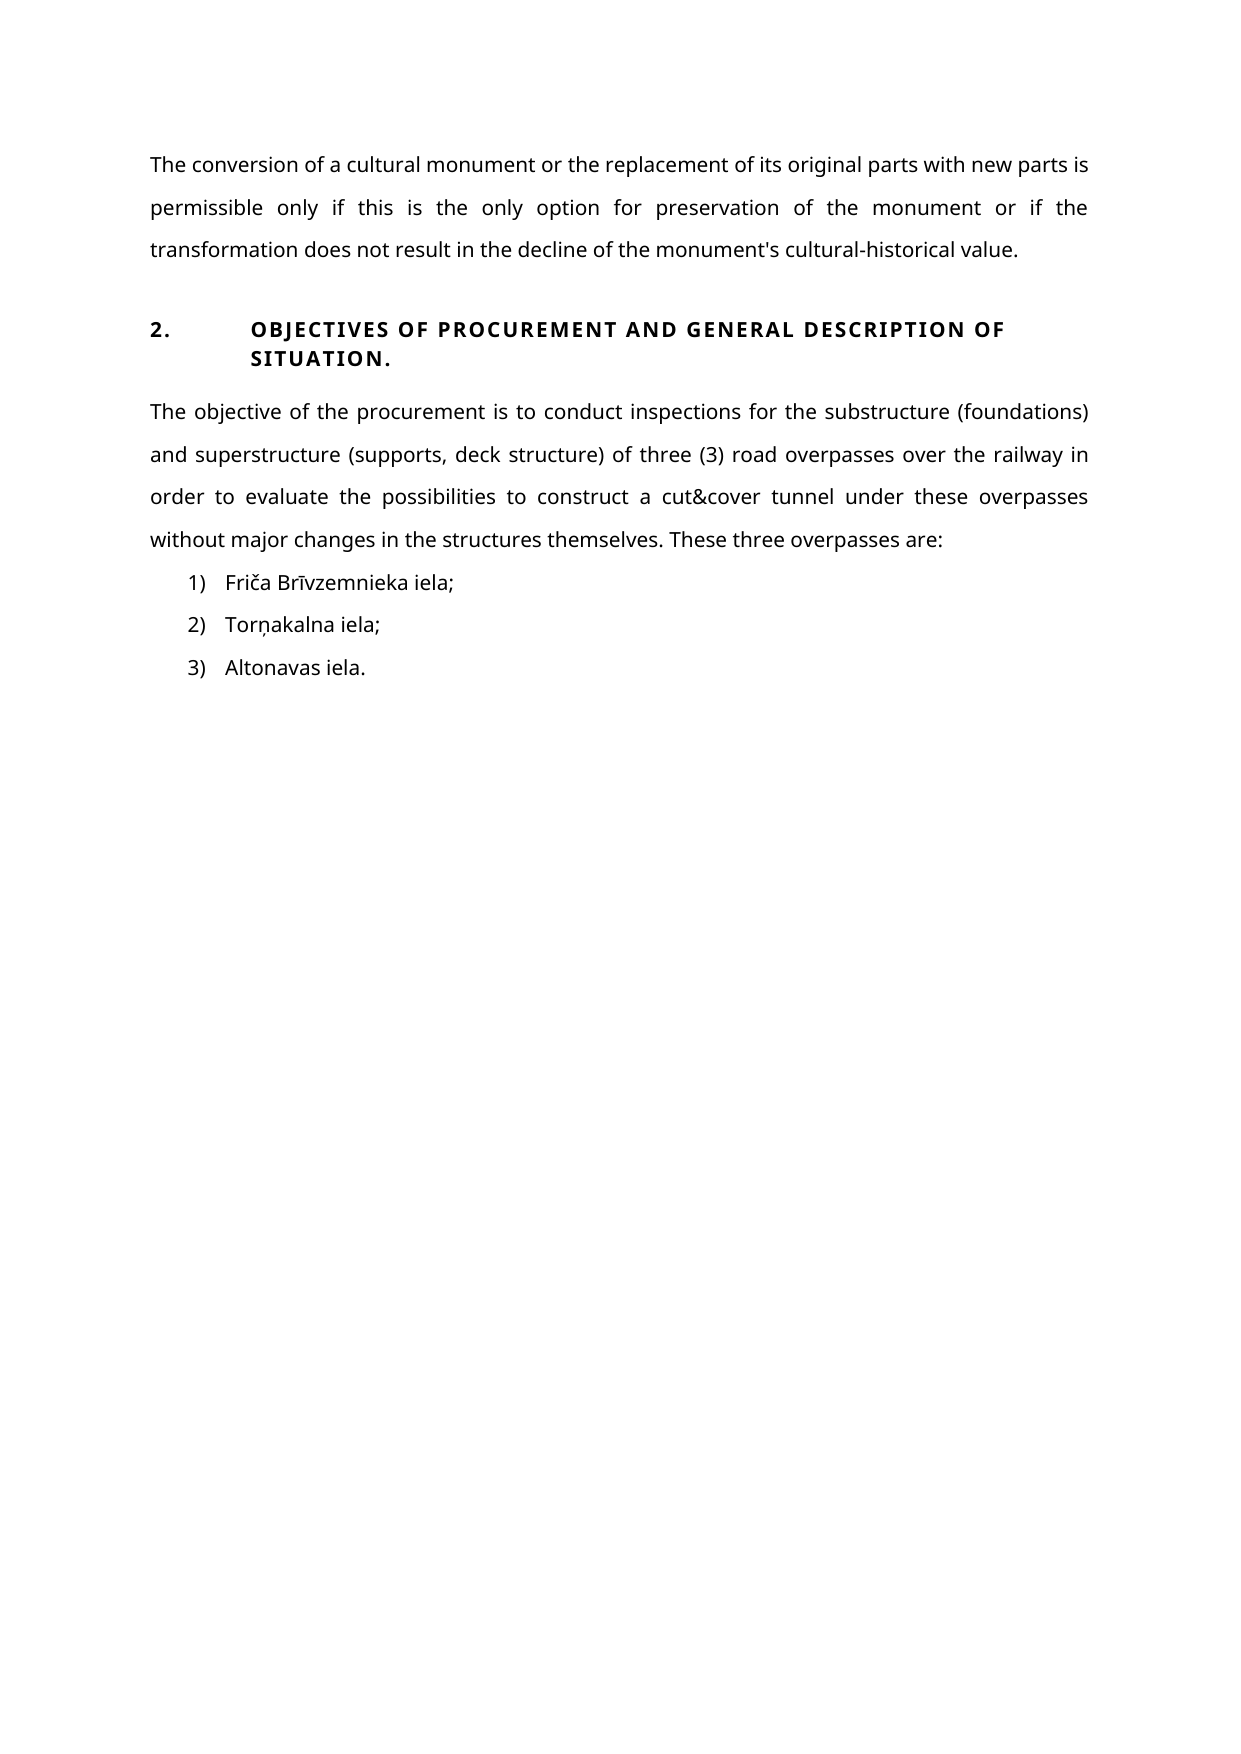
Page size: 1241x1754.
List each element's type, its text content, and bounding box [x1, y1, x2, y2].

list Torņakalna iela; [187, 610, 1090, 639]
text The conversion of a cultural monument or the replacement of its original parts with new parts is permissible only if this is the only option for preservation of the monument or if the transformation does not result in the decline of the monument's cultural-historical value. [150, 150, 1090, 264]
subtitle Objectives of procurement and general description of situation. [150, 315, 1090, 372]
list Altonavas iela. [187, 653, 1090, 681]
list Friča Brīvzemnieka iela; [187, 568, 1090, 596]
text The objective of the procurement is to conduct inspections for the substructure (foundations) and superstructure (supports, deck structure) of three (3) road overpasses over the railway in order to evaluate the possibilities to construct a cut&cover tunnel under these overpasses without major changes in the structures themselves. These three overpasses are: [150, 397, 1090, 553]
